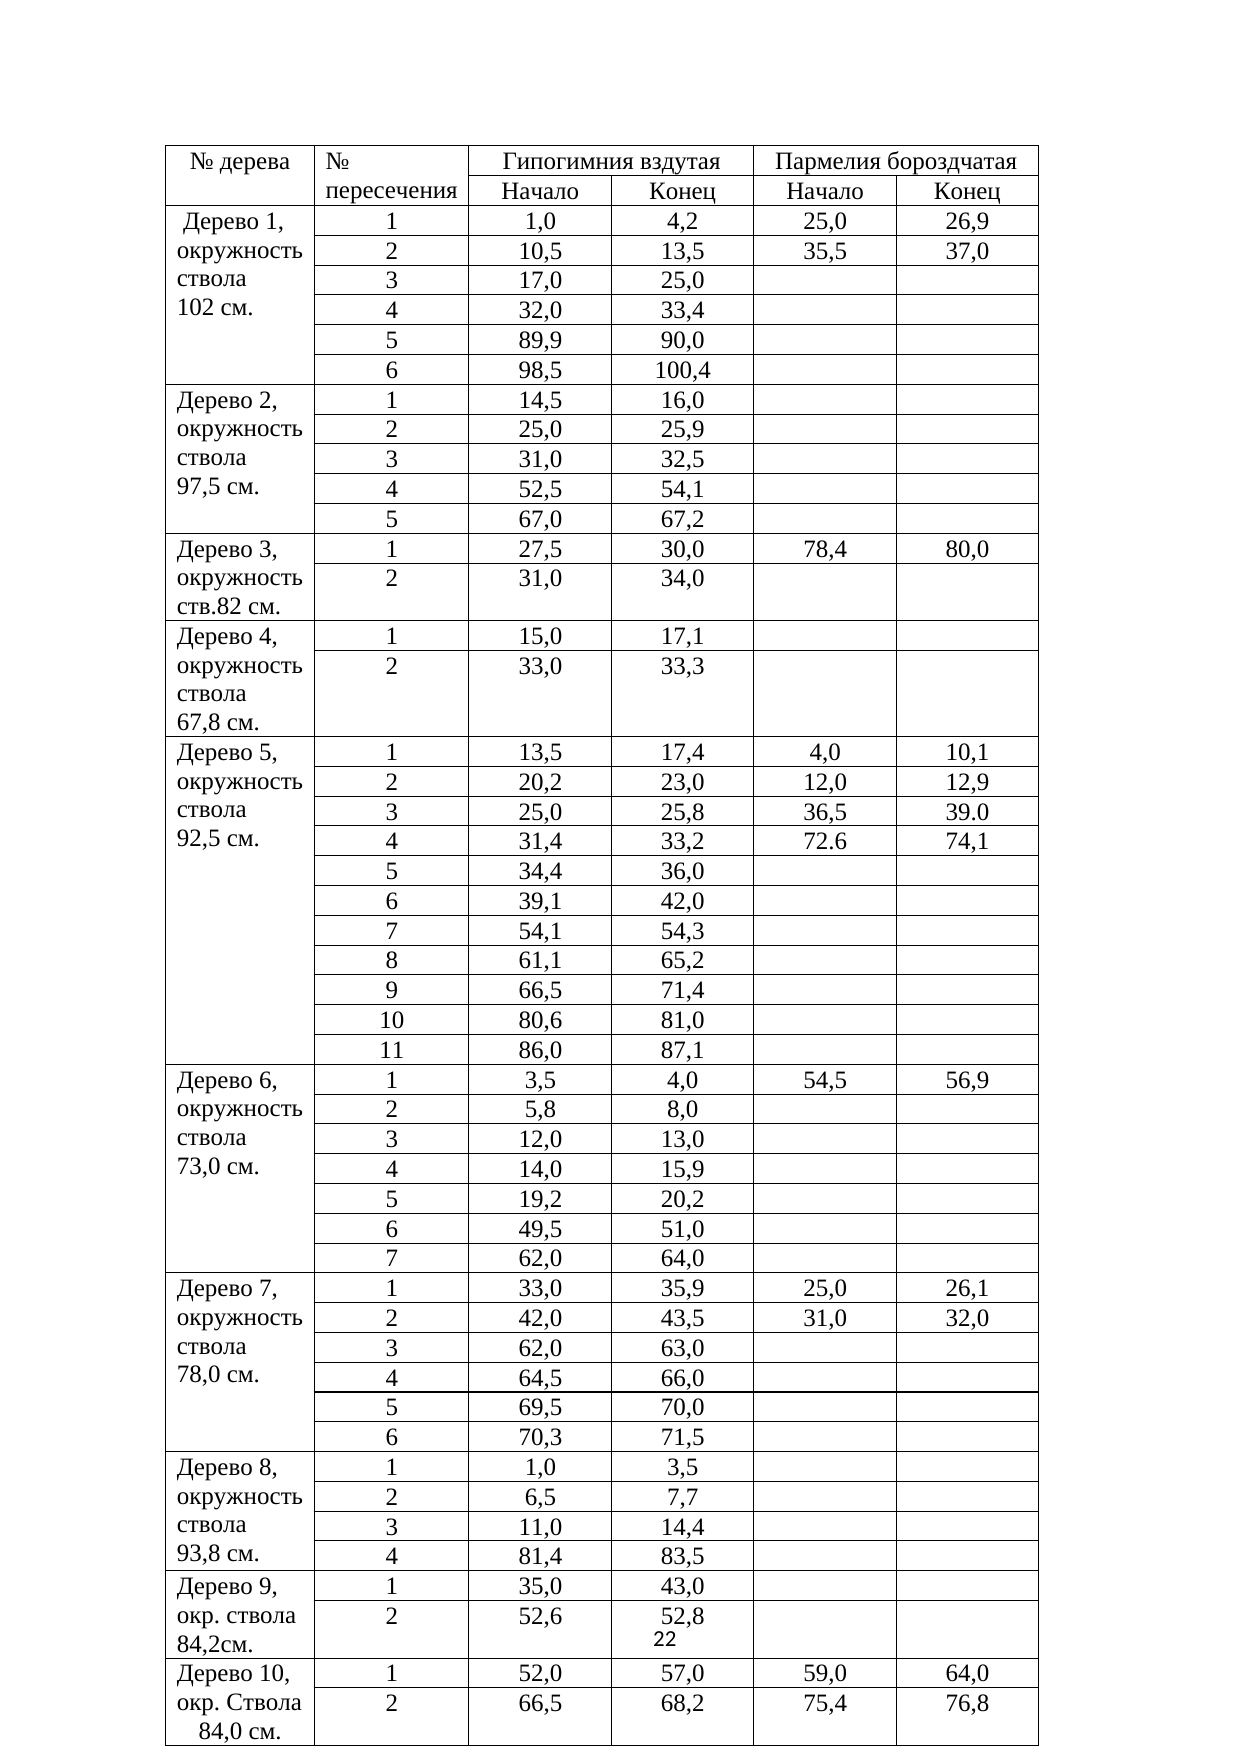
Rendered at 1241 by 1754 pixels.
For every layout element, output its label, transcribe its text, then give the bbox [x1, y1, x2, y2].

table_cell [897, 1244, 1038, 1272]
table_cell [754, 444, 896, 473]
table_cell 26,9 [897, 206, 1038, 235]
table_cell [897, 1124, 1038, 1153]
table_cell 11 [315, 1035, 468, 1064]
table_cell 31,4 [469, 826, 611, 855]
table_cell [754, 1541, 896, 1570]
table_cell [897, 1214, 1038, 1242]
table_cell [754, 415, 896, 443]
table_cell 1 [315, 385, 468, 413]
table_cell [754, 1393, 896, 1421]
table_cell 66,5 [469, 975, 611, 1004]
table_cell 2 [315, 1482, 468, 1511]
table_cell 57,0 [612, 1659, 753, 1687]
table_cell 52,5 [469, 474, 611, 503]
table_cell [897, 916, 1038, 944]
table_cell 39.0 [897, 797, 1038, 825]
table_cell [897, 1482, 1038, 1511]
table_cell [754, 886, 896, 915]
table_cell 25,0 [754, 1273, 896, 1302]
table_cell 4,2 [612, 206, 753, 235]
table_cell [754, 1333, 896, 1362]
table_cell [754, 1482, 896, 1511]
table_header № пересечения [315, 146, 468, 205]
table_cell 5 [315, 325, 468, 354]
table_cell 33,3 [612, 651, 753, 736]
table_cell [897, 355, 1038, 384]
table_cell Дерево 8, окружность ствола 93,8 см. [166, 1452, 314, 1570]
table_cell 13,5 [469, 737, 611, 766]
table_cell 35,5 [754, 236, 896, 264]
table_cell 98,5 [469, 355, 611, 384]
table_cell [897, 1393, 1038, 1421]
table_cell 30,0 [612, 534, 753, 562]
table_header № дерева [166, 146, 314, 205]
table_cell 33,2 [612, 826, 753, 855]
table_cell 74,1 [897, 826, 1038, 855]
table_cell 32,5 [612, 444, 753, 473]
table_cell 23,0 [612, 767, 753, 796]
table_cell Начало [469, 176, 611, 205]
table_cell 43,5 [612, 1303, 753, 1332]
table_cell 5 [315, 1393, 468, 1421]
table_cell [897, 651, 1038, 736]
table_cell 1 [315, 534, 468, 562]
table_cell 12,0 [469, 1124, 611, 1153]
table_cell [754, 1601, 896, 1657]
table_cell 64,5 [469, 1363, 611, 1391]
table_cell 12,9 [897, 767, 1038, 796]
table_cell 70,0 [612, 1393, 753, 1421]
table_cell 19,2 [469, 1184, 611, 1213]
table_cell [754, 355, 896, 384]
table_cell [897, 1422, 1038, 1451]
table_cell 4 [315, 474, 468, 503]
table_cell 17,1 [612, 621, 753, 650]
table_cell [897, 975, 1038, 1004]
table_cell 1,0 [469, 206, 611, 235]
table_cell 25,0 [469, 797, 611, 825]
table_cell 4,0 [754, 737, 896, 766]
table_cell [897, 1005, 1038, 1034]
table_cell [754, 385, 896, 413]
table_cell 6 [315, 355, 468, 384]
table_cell [897, 621, 1038, 650]
table_cell 2 [315, 1688, 468, 1745]
table_cell [897, 1363, 1038, 1391]
table_cell [897, 856, 1038, 885]
table_cell [754, 1124, 896, 1153]
table_cell 78,4 [754, 534, 896, 562]
table_cell [754, 1422, 896, 1451]
table_cell Дерево 6, окружность ствола 73,0 см. [166, 1065, 314, 1272]
table_cell 87,1 [612, 1035, 753, 1064]
table_cell [754, 621, 896, 650]
table_cell [754, 504, 896, 533]
table_cell [897, 266, 1038, 294]
table_cell 52,0 [469, 1659, 611, 1687]
table_cell 14,0 [469, 1154, 611, 1183]
table_cell Конец [897, 176, 1038, 205]
table_cell 3 [315, 797, 468, 825]
table_cell 43,0 [612, 1571, 753, 1600]
table_cell [754, 266, 896, 294]
table_cell 34,4 [469, 856, 611, 885]
table_cell [754, 1184, 896, 1213]
table_cell 33,0 [469, 1273, 611, 1302]
table_cell [754, 1005, 896, 1034]
table_cell 2 [315, 651, 468, 736]
table_cell [754, 325, 896, 354]
table_cell 2 [315, 564, 468, 620]
table_cell [897, 1601, 1038, 1657]
table_cell 86,0 [469, 1035, 611, 1064]
table_cell 1 [315, 621, 468, 650]
table_cell [897, 295, 1038, 324]
table_cell [754, 1452, 896, 1481]
table_cell [754, 651, 896, 736]
table_cell [897, 1512, 1038, 1540]
table_cell 35,0 [469, 1571, 611, 1600]
table_cell 42,0 [469, 1303, 611, 1332]
table_cell [897, 946, 1038, 974]
table_cell Дерево 7, окружность ствола 78,0 см. [166, 1273, 314, 1451]
table_cell 8 [315, 946, 468, 974]
table_cell 54,1 [469, 916, 611, 944]
table_cell [754, 1512, 896, 1540]
table_cell 4 [315, 1154, 468, 1183]
table_cell 5 [315, 1184, 468, 1213]
table_cell 32,0 [469, 295, 611, 324]
table_cell 65,2 [612, 946, 753, 974]
table_cell 72.6 [754, 826, 896, 855]
table_cell Дерево 2, окружность ствола 97,5 см. [166, 385, 314, 533]
table_cell 1 [315, 206, 468, 235]
table_cell Начало [754, 176, 896, 205]
table_cell 9 [315, 975, 468, 1004]
table_cell 56,9 [897, 1065, 1038, 1093]
table_cell 1 [315, 1065, 468, 1093]
table_cell 75,4 [754, 1688, 896, 1745]
table_cell 36,5 [754, 797, 896, 825]
table_cell 37,0 [897, 236, 1038, 264]
table_cell 12,0 [754, 767, 896, 796]
table_cell 17,4 [612, 737, 753, 766]
table_cell 80,6 [469, 1005, 611, 1034]
table_cell 4 [315, 1363, 468, 1391]
table_cell Конец [612, 176, 753, 205]
table_cell [754, 1571, 896, 1600]
table_cell 3 [315, 444, 468, 473]
table_cell 90,0 [612, 325, 753, 354]
table_cell [897, 564, 1038, 620]
table_cell 2 [315, 236, 468, 264]
table_cell 42,0 [612, 886, 753, 915]
table_cell 64,0 [612, 1244, 753, 1272]
table_cell 1,0 [469, 1452, 611, 1481]
table_cell 61,1 [469, 946, 611, 974]
table_cell 54,1 [612, 474, 753, 503]
table_cell 5 [315, 504, 468, 533]
table_cell [754, 474, 896, 503]
table_cell 3,5 [612, 1452, 753, 1481]
table_cell 3,5 [469, 1065, 611, 1093]
table_cell [897, 1571, 1038, 1600]
table_cell 62,0 [469, 1333, 611, 1362]
table_header Пармелия бороздчатая [754, 146, 1038, 175]
table_cell 3 [315, 1333, 468, 1362]
table_cell 13,0 [612, 1124, 753, 1153]
table_cell 52,8 [612, 1601, 753, 1657]
table_cell Дерево 5, окружность ствола 92,5 см. [166, 737, 314, 1064]
table_cell 6 [315, 1422, 468, 1451]
table_cell 16,0 [612, 385, 753, 413]
table_cell 62,0 [469, 1244, 611, 1272]
table_cell [754, 1363, 896, 1391]
table_cell [897, 1035, 1038, 1064]
table_cell 6 [315, 886, 468, 915]
table_cell [897, 1095, 1038, 1123]
table_cell 7,7 [612, 1482, 753, 1511]
table_cell 36,0 [612, 856, 753, 885]
table_cell 67,0 [469, 504, 611, 533]
table_cell 83,5 [612, 1541, 753, 1570]
table_cell 71,5 [612, 1422, 753, 1451]
table_cell 70,3 [469, 1422, 611, 1451]
table_cell 10 [315, 1005, 468, 1034]
table_cell 15,0 [469, 621, 611, 650]
table_cell 63,0 [612, 1333, 753, 1362]
table_cell 2 [315, 415, 468, 443]
table_cell 6,5 [469, 1482, 611, 1511]
table_cell [897, 385, 1038, 413]
table_cell 3 [315, 1512, 468, 1540]
table_cell 1 [315, 1273, 468, 1302]
table_cell [897, 886, 1038, 915]
table_cell [754, 1244, 896, 1272]
table_cell [754, 916, 896, 944]
table_cell 25,8 [612, 797, 753, 825]
table_cell 7 [315, 1244, 468, 1272]
table_cell 80,0 [897, 534, 1038, 562]
table_cell 35,9 [612, 1273, 753, 1302]
table_cell 76,8 [897, 1688, 1038, 1745]
table_cell [754, 564, 896, 620]
table_cell 1 [315, 1452, 468, 1481]
table_cell [754, 856, 896, 885]
table_cell 7 [315, 916, 468, 944]
table_header Гипогимния вздутая [469, 146, 753, 175]
table_cell 25,0 [612, 266, 753, 294]
table_cell [897, 1333, 1038, 1362]
table_cell [754, 1214, 896, 1242]
table_cell [897, 325, 1038, 354]
table_cell Дерево 10, окр. Ствола 84,0 см. [166, 1659, 314, 1745]
table_cell 67,2 [612, 504, 753, 533]
table_cell 8,0 [612, 1095, 753, 1123]
table_cell 17,0 [469, 266, 611, 294]
table_cell 2 [315, 767, 468, 796]
table_cell 31,0 [469, 564, 611, 620]
table_cell [897, 1184, 1038, 1213]
table_cell 6 [315, 1214, 468, 1242]
table_cell 66,0 [612, 1363, 753, 1391]
table_cell 89,9 [469, 325, 611, 354]
table_cell 54,5 [754, 1065, 896, 1093]
table_cell [897, 444, 1038, 473]
table_cell 5 [315, 856, 468, 885]
table_cell [897, 474, 1038, 503]
table_cell 20,2 [612, 1184, 753, 1213]
table_cell 25,9 [612, 415, 753, 443]
table_cell 59,0 [754, 1659, 896, 1687]
table_cell 32,0 [897, 1303, 1038, 1332]
table_cell 26,1 [897, 1273, 1038, 1302]
table_cell 1 [315, 737, 468, 766]
table_cell 25,0 [754, 206, 896, 235]
table_cell 2 [315, 1601, 468, 1657]
table_cell 4 [315, 1541, 468, 1570]
table_cell 52,6 [469, 1601, 611, 1657]
table_cell [897, 504, 1038, 533]
table_cell 1 [315, 1571, 468, 1600]
table_cell 34,0 [612, 564, 753, 620]
table_cell 69,5 [469, 1393, 611, 1421]
table_cell 2 [315, 1303, 468, 1332]
table_cell 10,5 [469, 236, 611, 264]
table_cell 51,0 [612, 1214, 753, 1242]
table_cell 4,0 [612, 1065, 753, 1093]
table_cell 81,0 [612, 1005, 753, 1034]
table_cell 14,5 [469, 385, 611, 413]
table_cell 71,4 [612, 975, 753, 1004]
table_cell [897, 1452, 1038, 1481]
table_cell 3 [315, 1124, 468, 1153]
table_cell 14,4 [612, 1512, 753, 1540]
table_cell 25,0 [469, 415, 611, 443]
table_cell 5,8 [469, 1095, 611, 1123]
table_cell 10,1 [897, 737, 1038, 766]
table_cell 4 [315, 295, 468, 324]
table_cell 11,0 [469, 1512, 611, 1540]
table_cell 66,5 [469, 1688, 611, 1745]
table_cell 20,2 [469, 767, 611, 796]
table_cell 13,5 [612, 236, 753, 264]
table_cell 31,0 [469, 444, 611, 473]
table_cell 54,3 [612, 916, 753, 944]
table_cell 2 [315, 1095, 468, 1123]
table_cell [897, 415, 1038, 443]
table_cell Дерево 1, окружность ствола 102 см. [166, 206, 314, 384]
table_cell 4 [315, 826, 468, 855]
table_cell 49,5 [469, 1214, 611, 1242]
table_cell [754, 1035, 896, 1064]
table_cell 1 [315, 1659, 468, 1687]
table_cell 33,4 [612, 295, 753, 324]
table_cell 64,0 [897, 1659, 1038, 1687]
table_cell 81,4 [469, 1541, 611, 1570]
table_cell 3 [315, 266, 468, 294]
table_cell [754, 1095, 896, 1123]
table_cell 100,4 [612, 355, 753, 384]
table_cell 31,0 [754, 1303, 896, 1332]
table_cell [897, 1541, 1038, 1570]
table_cell 33,0 [469, 651, 611, 736]
table_cell [754, 975, 896, 1004]
table_cell 39,1 [469, 886, 611, 915]
table_cell [754, 946, 896, 974]
table_cell 27,5 [469, 534, 611, 562]
table_cell 15,9 [612, 1154, 753, 1183]
table_cell [754, 1154, 896, 1183]
table_cell [754, 295, 896, 324]
table_cell 68,2 [612, 1688, 753, 1745]
table_cell [897, 1154, 1038, 1183]
